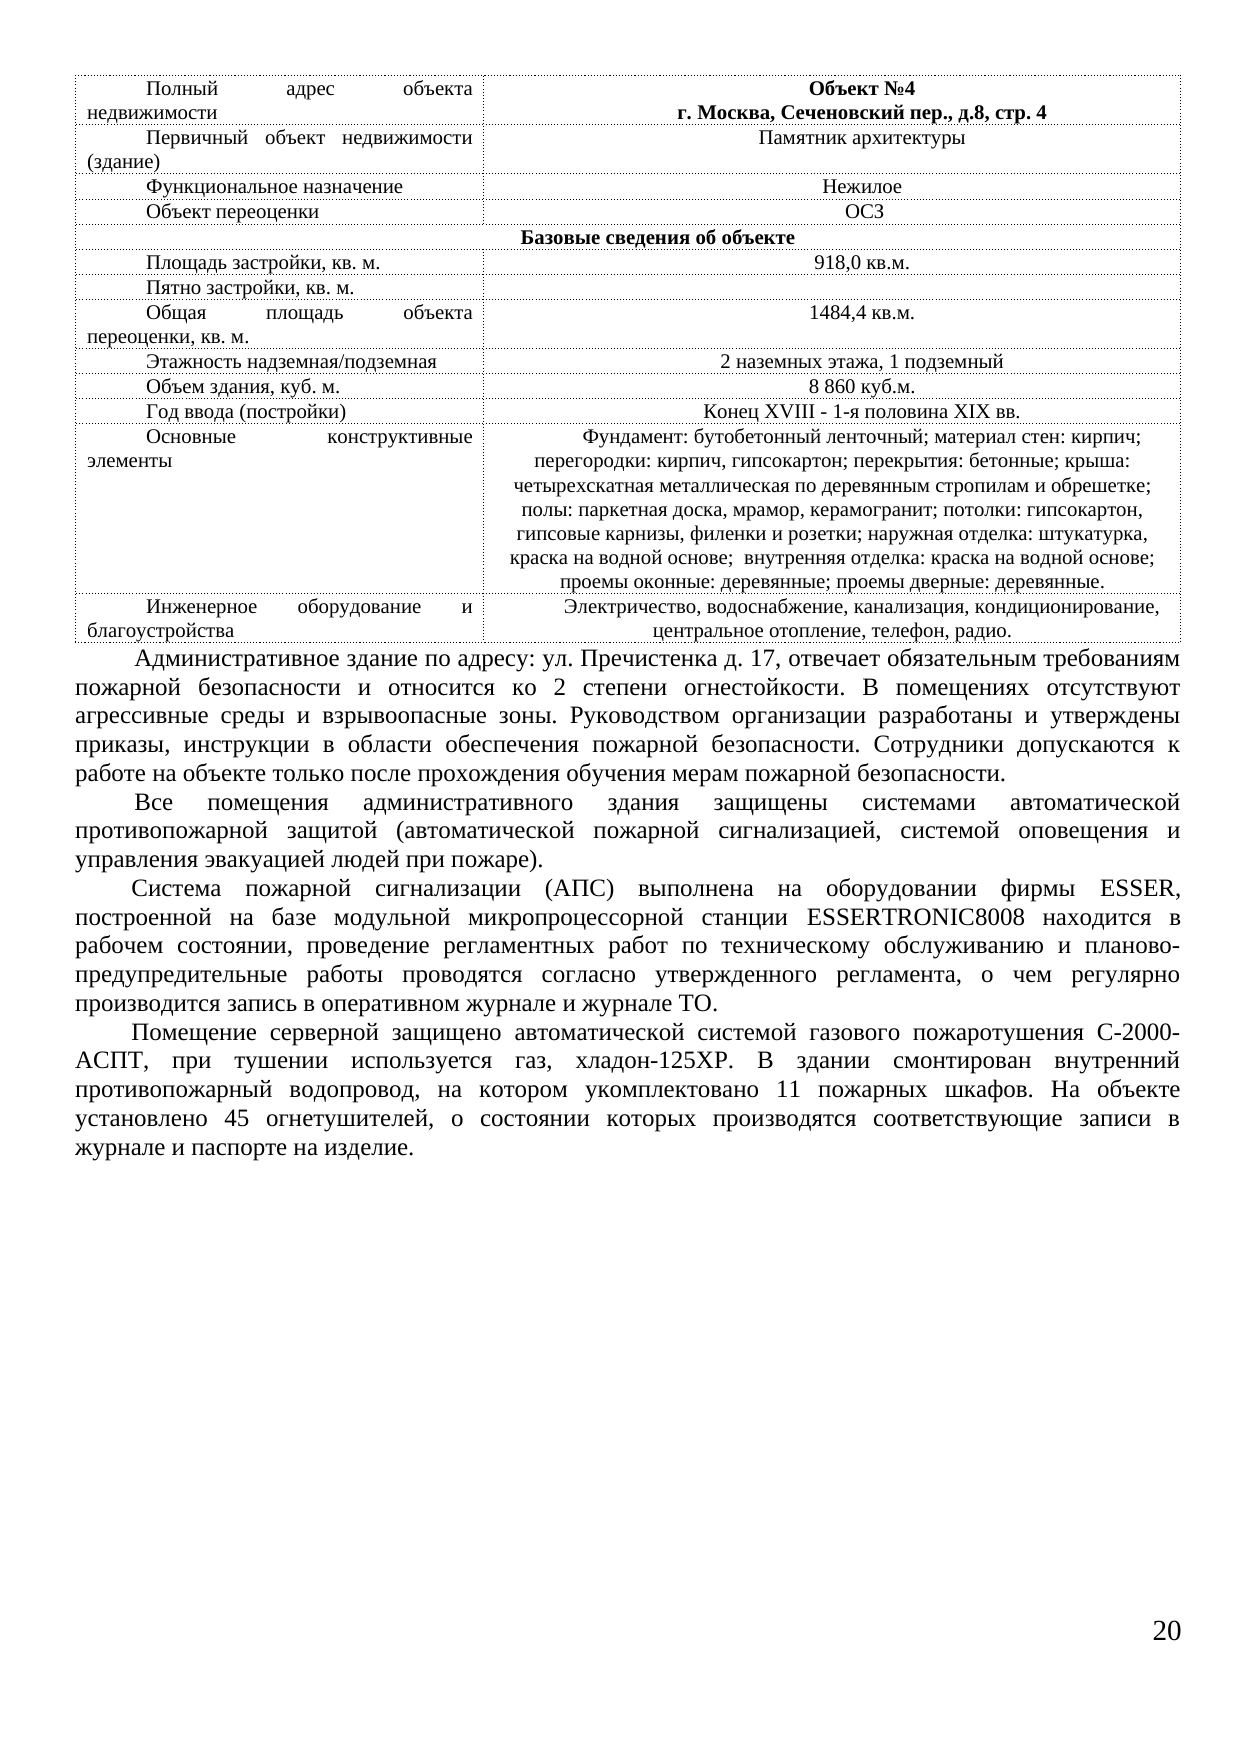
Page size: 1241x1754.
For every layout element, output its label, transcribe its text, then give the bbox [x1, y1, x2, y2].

table_header Полный адрес объекта недвижимости [76, 75, 484, 124]
table_cell Первичный объект недвижимости (здание) [76, 124, 484, 173]
text Система пожарной сигнализации (АПС) выполнена на оборудовании фирмы ESSER, построенной на базе модульной микропроцессорной станции ESSERTRONIC8008 находится в рабочем состоянии, проведение регламентных работ по техническому обслуживанию и планово-предупредительные работы проводятся согласно утвержденного регламента, о чем регулярно производится запись в оперативном журнале и журнале ТО. [75, 873, 1181, 1017]
table_cell 1484,4 кв.м. [484, 299, 1181, 348]
table_cell Функциональное назначение [76, 173, 484, 198]
table_cell Площадь застройки, кв. м. [76, 249, 484, 274]
table_cell Объем здания, куб. м. [76, 373, 484, 398]
table_cell ОСЗ [484, 199, 1181, 223]
table_cell Основные конструктивные элементы [76, 423, 484, 593]
table_cell Электричество, водоснабжение, канализация, кондиционирование, центральное отопление, телефон, радио. [484, 593, 1181, 642]
text Все помещения административного здания защищены системами автоматической противопожарной защитой (автоматической пожарной сигнализацией, системой оповещения и управления эвакуацией людей при пожаре). [75, 787, 1181, 873]
text Помещение серверной защищено автоматической системой газового пожаротушения С-2000-АСПТ, при тушении используется газ, хладон-125ХР. В здании смонтирован внутренний противопожарный водопровод, на котором укомплектовано 11 пожарных шкафов. На объекте установлено 45 огнетушителей, о состоянии которых производятся соответствующие записи в журнале и паспорте на изделие. [75, 1017, 1181, 1161]
table_cell Нежилое [484, 173, 1181, 198]
table_cell 918,0 кв.м. [484, 249, 1181, 274]
table_cell Объект переоценки [76, 199, 484, 223]
table_cell Общая площадь объекта переоценки, кв. м. [76, 299, 484, 348]
table_cell 8 860 куб.м. [484, 373, 1181, 398]
table_cell [484, 274, 1181, 299]
table_cell Инженерное оборудование и благоустройства [76, 593, 484, 642]
table_cell Памятник архитектуры [484, 124, 1181, 173]
table_cell Базовые сведения об объекте [76, 224, 1181, 249]
table_header Объект №4 г. Москва, Сеченовский пер., д.8, стр. 4 [484, 75, 1181, 124]
table_cell Конец XVIII - 1-я половина XIX вв. [484, 398, 1181, 423]
table_cell 2 наземных этажа, 1 подземный [484, 348, 1181, 373]
table_cell Пятно застройки, кв. м. [76, 274, 484, 299]
table_cell Год ввода (постройки) [76, 398, 484, 423]
table_cell Фундамент: бутобетонный ленточный; материал стен: кирпич; перегородки: кирпич, гипсокартон; перекрытия: бетонные; крыша: четырехскатная металлическая по деревянным стропилам и обрешетке; полы: паркетная доска, мрамор, керамогранит; потолки: гипсокартон, гипсовые карнизы, филенки и розетки; наружная отделка: штукатурка, краска на водной основе; внутренняя отделка: краска на водной основе; проемы оконные: деревянные; проемы дверные: деревянные. [484, 423, 1181, 593]
text Административное здание по адресу: ул. Пречистенка д. 17, отвечает обязательным требованиям пожарной безопасности и относится ко 2 степени огнестойкости. В помещениях отсутствуют агрессивные среды и взрывоопасные зоны. Руководством организации разработаны и утверждены приказы, инструкции в области обеспечения пожарной безопасности. Сотрудники допускаются к работе на объекте только после прохождения обучения мерам пожарной безопасности. [75, 643, 1181, 787]
table_cell Этажность надземная/подземная [76, 348, 484, 373]
